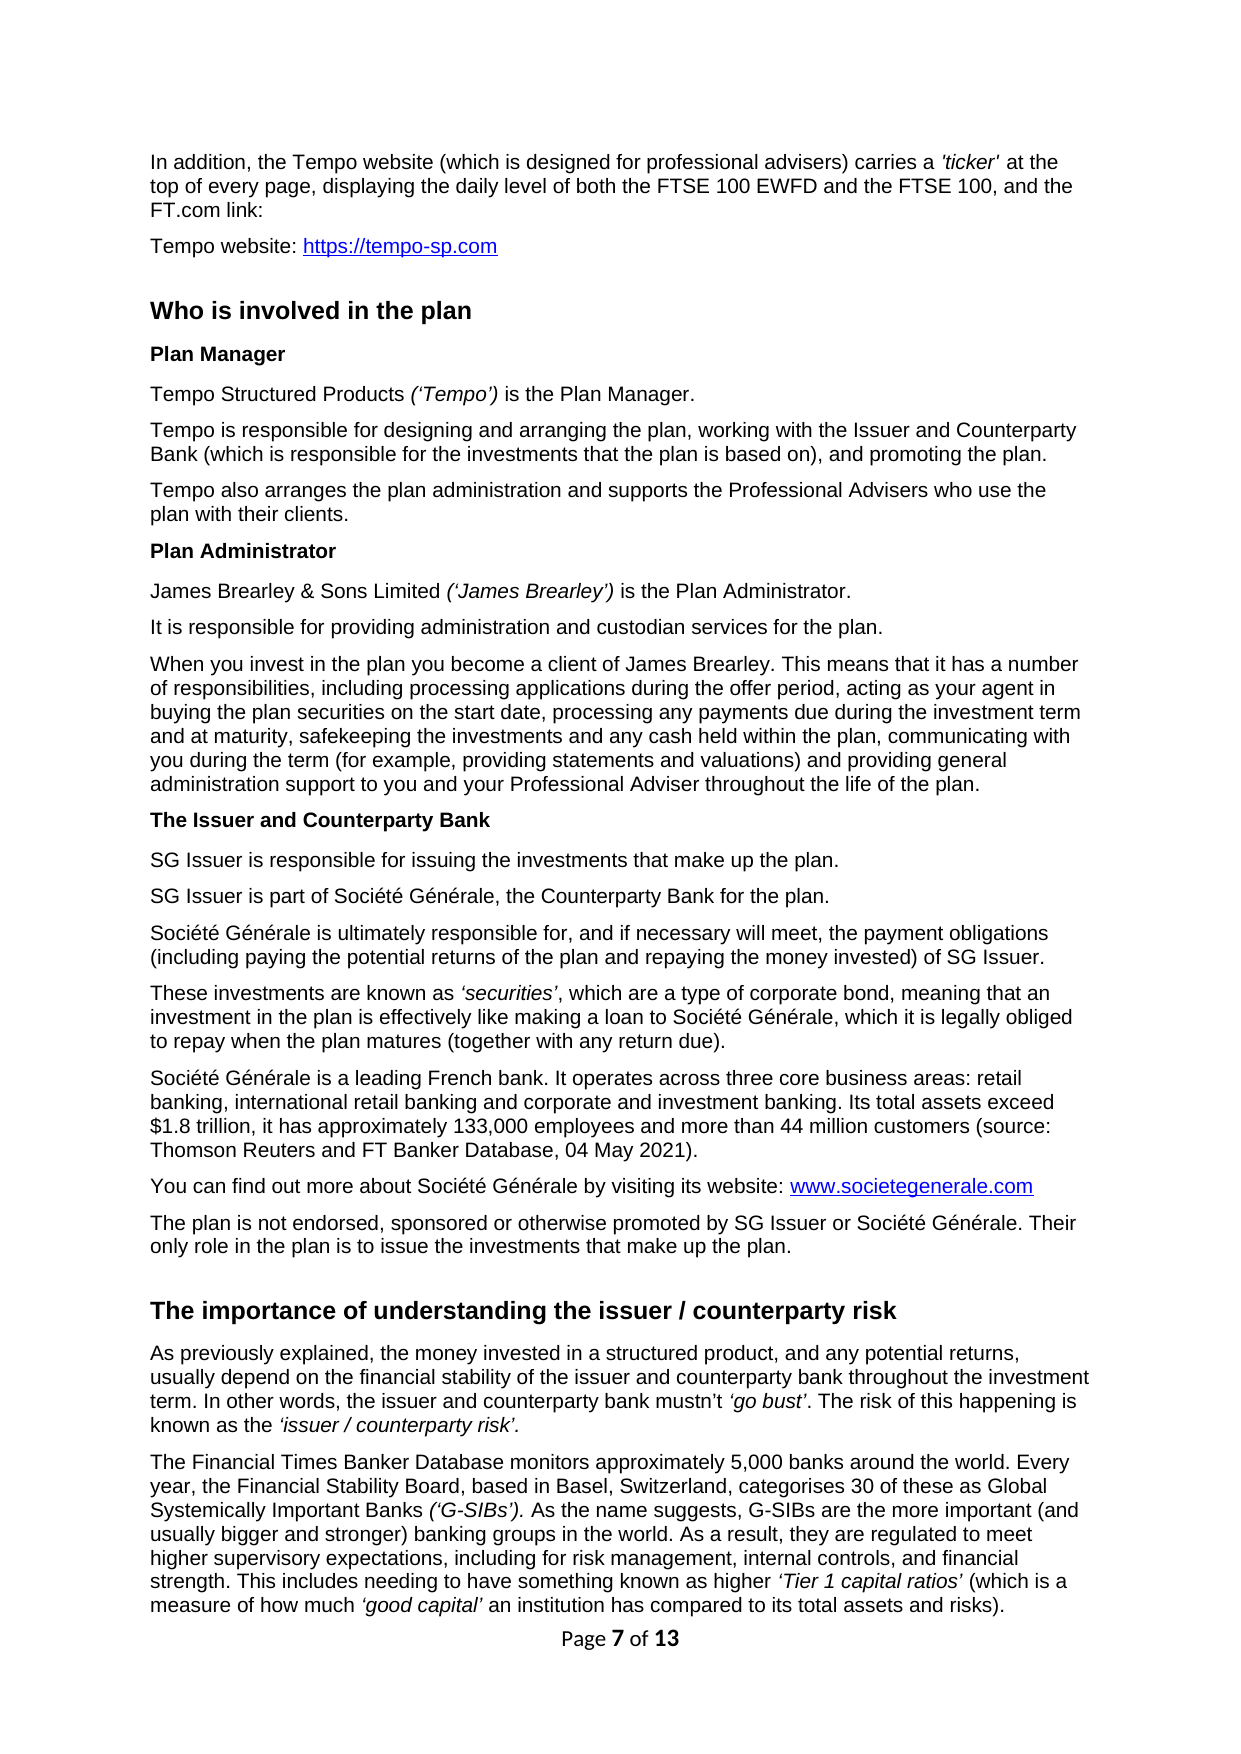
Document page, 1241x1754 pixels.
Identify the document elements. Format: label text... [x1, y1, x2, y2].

subtitle Plan Manager [150, 341, 1090, 365]
text James Brearley & Sons Limited (‘James Brearley’) is the Plan Administrator. [150, 579, 1090, 603]
text As previously explained, the money invested in a structured product, and any potential returns, usually depend on the financial stability of the issuer and counterparty bank throughout the investment term. In other words, the issuer and counterparty bank mustn’t ‘go bust’. The risk of this happening is known as the ‘issuer / counterparty risk’. [150, 1341, 1090, 1437]
subtitle Who is involved in the plan [150, 296, 1090, 324]
text Tempo also arranges the plan administration and supports the Professional Advisers who use the plan with their clients. [150, 478, 1090, 526]
text Société Générale is ultimately responsible for, and if necessary will meet, the payment obligations (including paying the potential returns of the plan and repaying the money invested) of SG Issuer. [150, 921, 1090, 969]
text It is responsible for providing administration and custodian services for the plan. [150, 615, 1090, 639]
text These investments are known as ‘securities’, which are a type of corporate bond, meaning that an investment in the plan is effectively like making a loan to Société Générale, which it is legally obliged to repay when the plan matures (together with any return due). [150, 981, 1090, 1053]
subtitle The importance of understanding the issuer / counterparty risk [150, 1296, 1090, 1324]
text The plan is not endorsed, sponsored or otherwise promoted by SG Issuer or Société Générale. Their only role in the plan is to issue the investments that make up the plan. [150, 1210, 1090, 1258]
subtitle Plan Administrator [150, 539, 1090, 563]
text SG Issuer is part of Société Générale, the Counterparty Bank for the plan. [150, 884, 1090, 908]
text Société Générale is a leading French bank. It operates across three core business areas: retail banking, international retail banking and corporate and investment banking. Its total assets exceed $1.8 trillion, it has approximately 133,000 employees and more than 44 million customers (source: Thomson Reuters and FT Banker Database, 04 May 2021). [150, 1066, 1090, 1161]
text In addition, the Tempo website (which is designed for professional advisers) carries a 'ticker' at the top of every page, displaying the daily level of both the FTSE 100 EWFD and the FTSE 100, and the FT.com link: [150, 150, 1090, 222]
subtitle The Issuer and Counterparty Bank [150, 808, 1090, 832]
text SG Issuer is responsible for issuing the investments that make up the plan. [150, 848, 1090, 872]
text When you invest in the plan you become a client of James Brearley. This means that it has a number of responsibilities, including processing applications during the offer period, acting as your agent in buying the plan securities on the start date, processing any payments due during the investment term and at maturity, safekeeping the investments and any cash held within the plan, communicating with you during the term (for example, providing statements and valuations) and providing general administration support to you and your Professional Adviser throughout the life of the plan. [150, 652, 1090, 795]
text You can find out more about Société Générale by visiting its website: www.societegenerale.com [150, 1174, 1090, 1198]
text The Financial Times Banker Database monitors approximately 5,000 banks around the world. Every year, the Financial Stability Board, based in Basel, Switzerland, categorises 30 of these as Global Systemically Important Banks (‘G-SIBs’). As the name suggests, G-SIBs are the more important (and usually bigger and stronger) banking groups in the world. As a result, they are regulated to meet higher supervisory expectations, including for risk management, internal controls, and financial strength. This includes needing to have something known as higher ‘Tier 1 capital ratios’ (which is a measure of how much ‘good capital’ an institution has compared to its total assets and risks). [150, 1449, 1090, 1617]
text Tempo is responsible for designing and arranging the plan, working with the Issuer and Counterparty Bank (which is responsible for the investments that the plan is based on), and promoting the plan. [150, 418, 1090, 466]
text Tempo website: https://tempo-sp.com [150, 234, 1090, 258]
text Tempo Structured Products (‘Tempo’) is the Plan Manager. [150, 381, 1090, 405]
